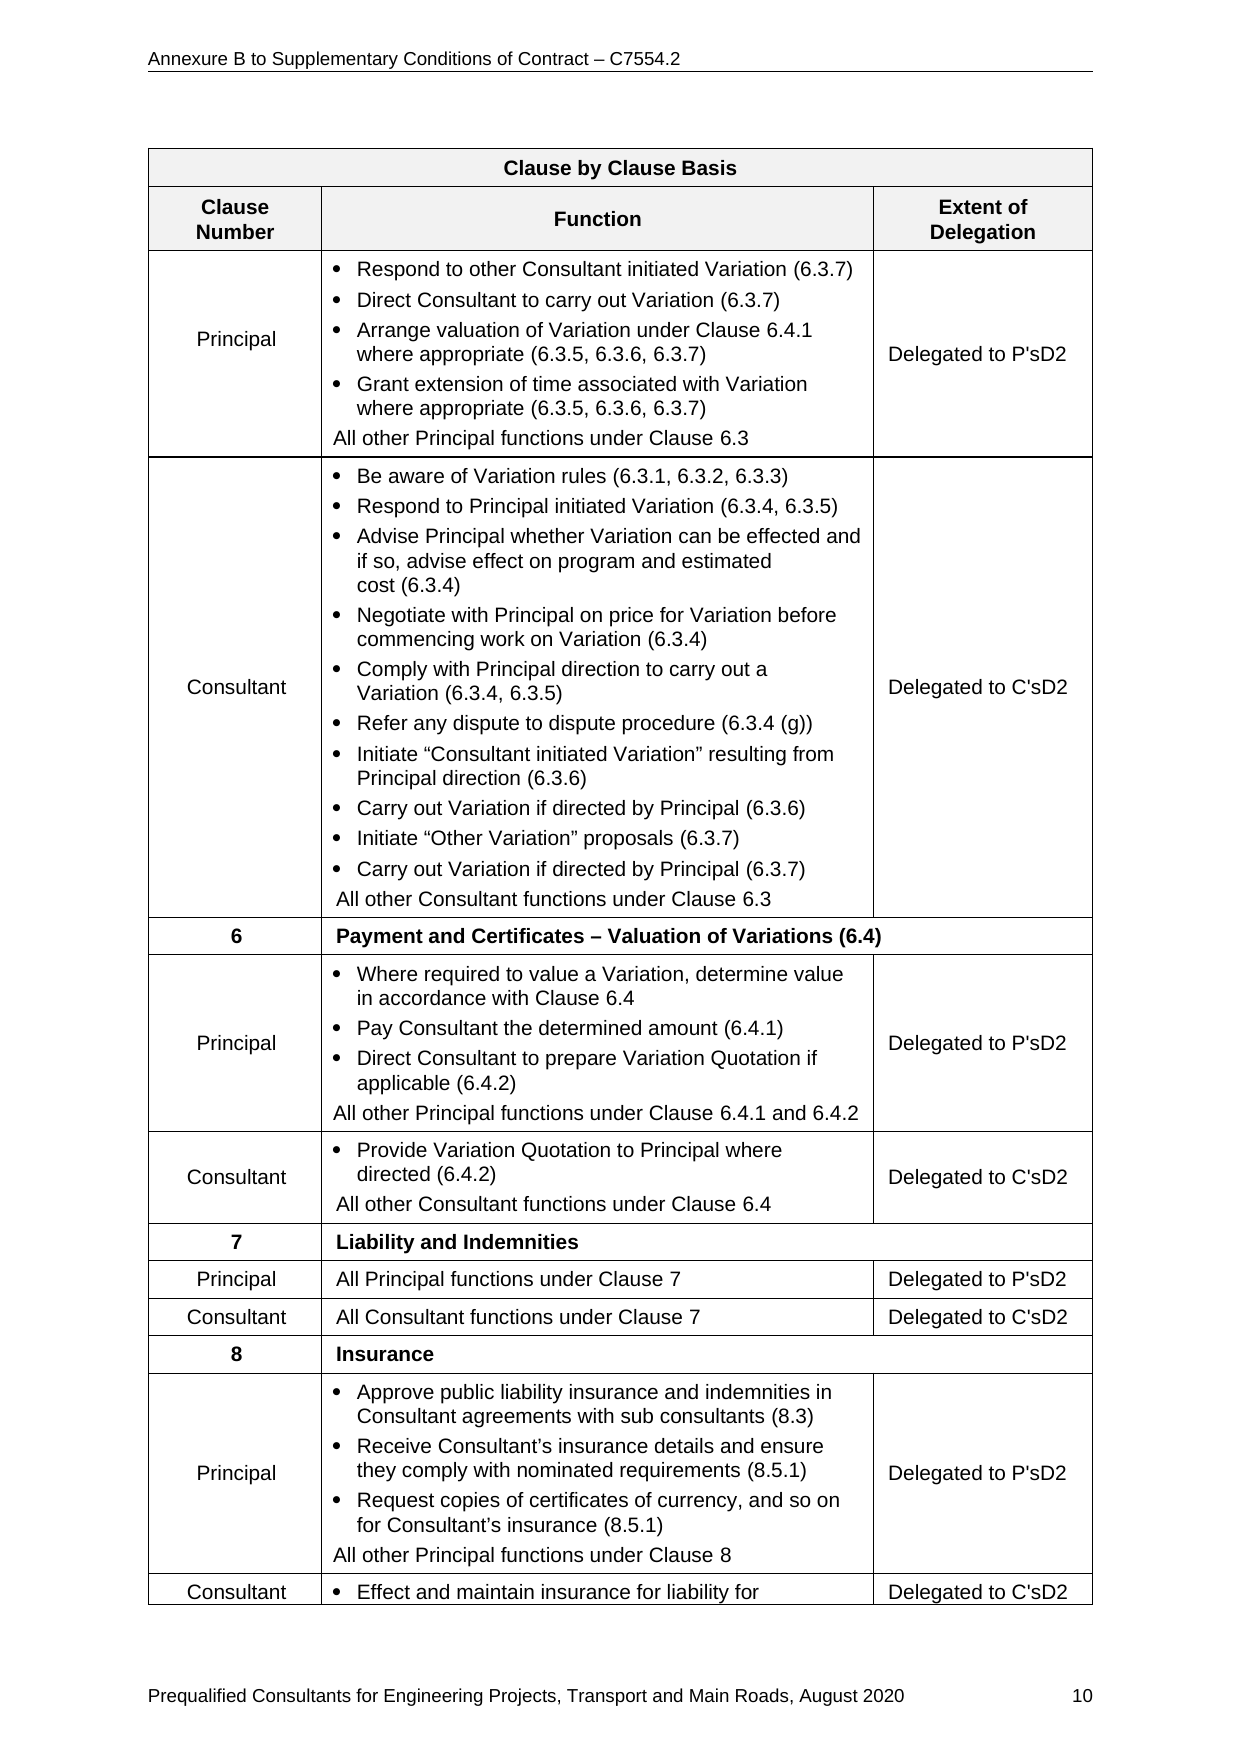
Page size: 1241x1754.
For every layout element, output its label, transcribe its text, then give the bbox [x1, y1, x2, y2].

table_cell Principal [149, 251, 321, 456]
table_cell Be aware of Variation rules (6.3.1, 6.3.2, 6.3.3) Respond to Principal initiated Variation (6.3.4, 6.3.5) Advise Principal whether Variation can be effected and if so, advise effect on program and estimated cost (6.3.4) Negotiate with Principal on price for Variation before commencing work on Variation (6.3.4) Comply with Principal direction to carry out a Variation (6.3.4, 6.3.5) Refer any dispute to dispute procedure (6.3.4 (g)) Initiate “Consultant initiated Variation” resulting from Principal direction (6.3.6) Carry out Variation if directed by Principal (6.3.6) Initiate “Other Variation” proposals (6.3.7) Carry out Variation if directed by Principal (6.3.7) All other Consultant functions under Clause 6.3 [322, 458, 873, 917]
table_cell Approve public liability insurance and indemnities in Consultant agreements with sub consultants (8.3) Receive Consultant’s insurance details and ensure they comply with nominated requirements (8.5.1) Request copies of certificates of currency, and so on for Consultant’s insurance (8.5.1) All other Principal functions under Clause 8 [322, 1374, 873, 1573]
table_cell Consultant [149, 1574, 321, 1604]
table_cell Delegated to C'sD2 [874, 1299, 1092, 1335]
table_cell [322, 1574, 873, 1604]
table_cell Delegated to P'sD2 [874, 1261, 1092, 1297]
table_cell Delegated to C'sD2 [874, 458, 1092, 917]
table_cell Principal [149, 1374, 321, 1573]
table_cell Function [322, 187, 873, 250]
table_cell Clause Number [149, 187, 321, 250]
table_cell Principal [149, 955, 321, 1131]
table_cell Consultant [149, 1132, 321, 1222]
table_cell Consultant [149, 1299, 321, 1335]
table_cell Consultant [149, 458, 321, 917]
table_cell Liability and Indemnities [322, 1224, 1092, 1260]
table_cell Principal [149, 1261, 321, 1297]
table_cell 6 [149, 918, 321, 954]
table_cell Delegated to C'sD2 [874, 1132, 1092, 1222]
table_cell Delegated to P'sD2 [874, 251, 1092, 456]
table_cell 7 [149, 1224, 321, 1260]
table_cell All Principal functions under Clause 7 [322, 1261, 873, 1297]
table_header Clause by Clause Basis [149, 149, 1092, 186]
table_cell Delegated to P'sD2 [874, 1374, 1092, 1573]
table_cell Respond to other Consultant initiated Variation (6.3.7) Direct Consultant to carry out Variation (6.3.7) Arrange valuation of Variation under Clause 6.4.1 where appropriate (6.3.5, 6.3.6, 6.3.7) Grant extension of time associated with Variation where appropriate (6.3.5, 6.3.6, 6.3.7) All other Principal functions under Clause 6.3 [322, 251, 873, 456]
table_cell Delegated to C'sD2 [874, 1574, 1092, 1604]
table_cell 8 [149, 1336, 321, 1372]
table_cell Payment and Certificates – Valuation of Variations (6.4) [322, 918, 1092, 954]
table_cell Insurance [322, 1336, 1092, 1372]
table_cell Extent of Delegation [874, 187, 1092, 250]
table_cell Where required to value a Variation, determine value in accordance with Clause 6.4 Pay Consultant the determined amount (6.4.1) Direct Consultant to prepare Variation Quotation if applicable (6.4.2) All other Principal functions under Clause 6.4.1 and 6.4.2 [322, 955, 873, 1131]
table_cell Delegated to P'sD2 [874, 955, 1092, 1131]
table_cell All Consultant functions under Clause 7 [322, 1299, 873, 1335]
table_cell Provide Variation Quotation to Principal where directed (6.4.2) All other Consultant functions under Clause 6.4 [322, 1132, 873, 1222]
